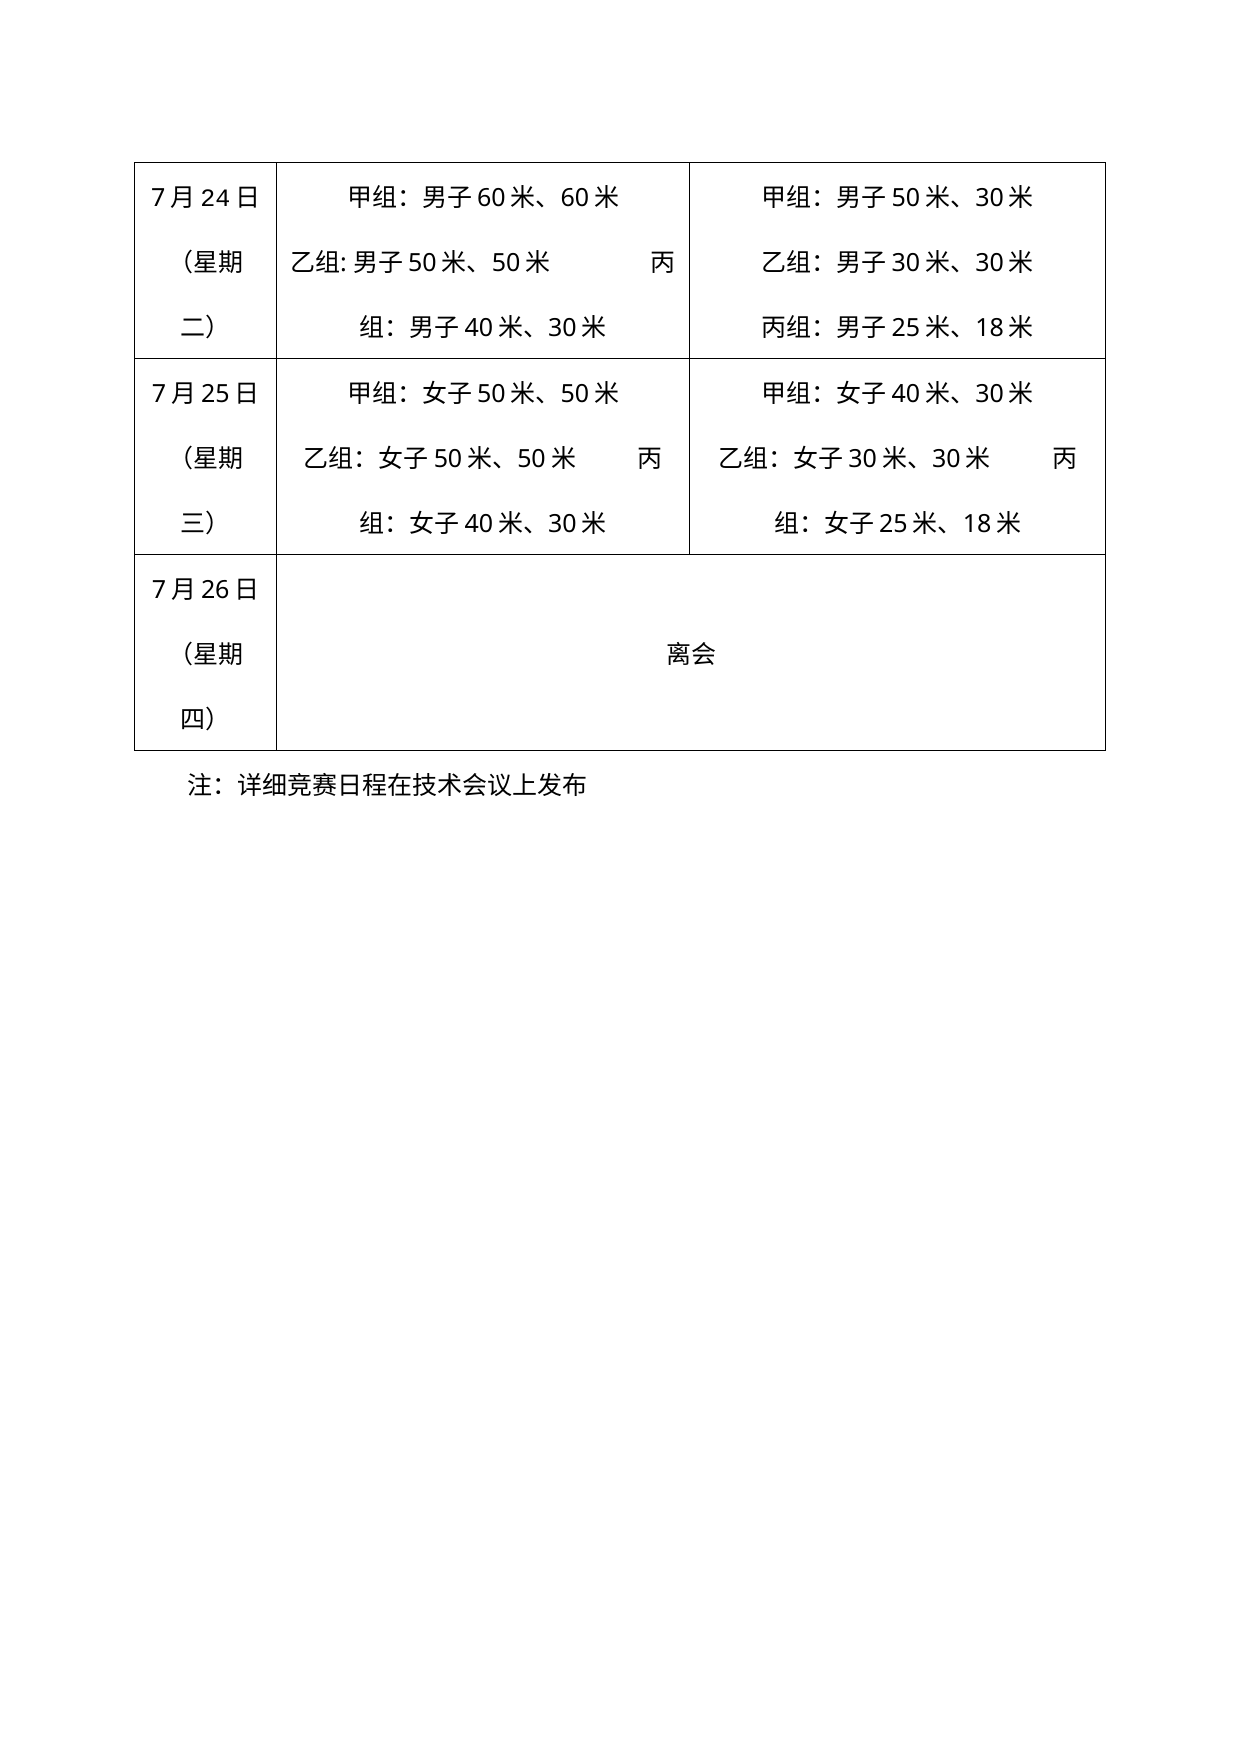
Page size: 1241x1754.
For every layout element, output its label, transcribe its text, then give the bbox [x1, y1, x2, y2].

table_cell 甲组：男子50米、30米 乙组：男子30米、30米 丙组：男子25米、18米 [690, 163, 1105, 358]
table_cell 甲组：女子50米、50米 乙组：女子50米、50米 丙组：女子40米、30米 [277, 359, 689, 554]
table_cell 离会 [277, 555, 1105, 750]
text 注：详细竞赛日程在技术会议上发布 [187, 751, 1053, 816]
table_cell 甲组：女子40米、30米 乙组：女子30米、30米 丙组：女子25米、18米 [690, 359, 1105, 554]
table_cell 7月24日（星期二） [135, 163, 276, 358]
table_cell 甲组：男子60米、60米 乙组: 男子50米、50米 丙组：男子40米、30米 [277, 163, 689, 358]
table_cell 7月25日（星期三） [135, 359, 276, 554]
table_cell 7月26日（星期四） [135, 555, 276, 750]
